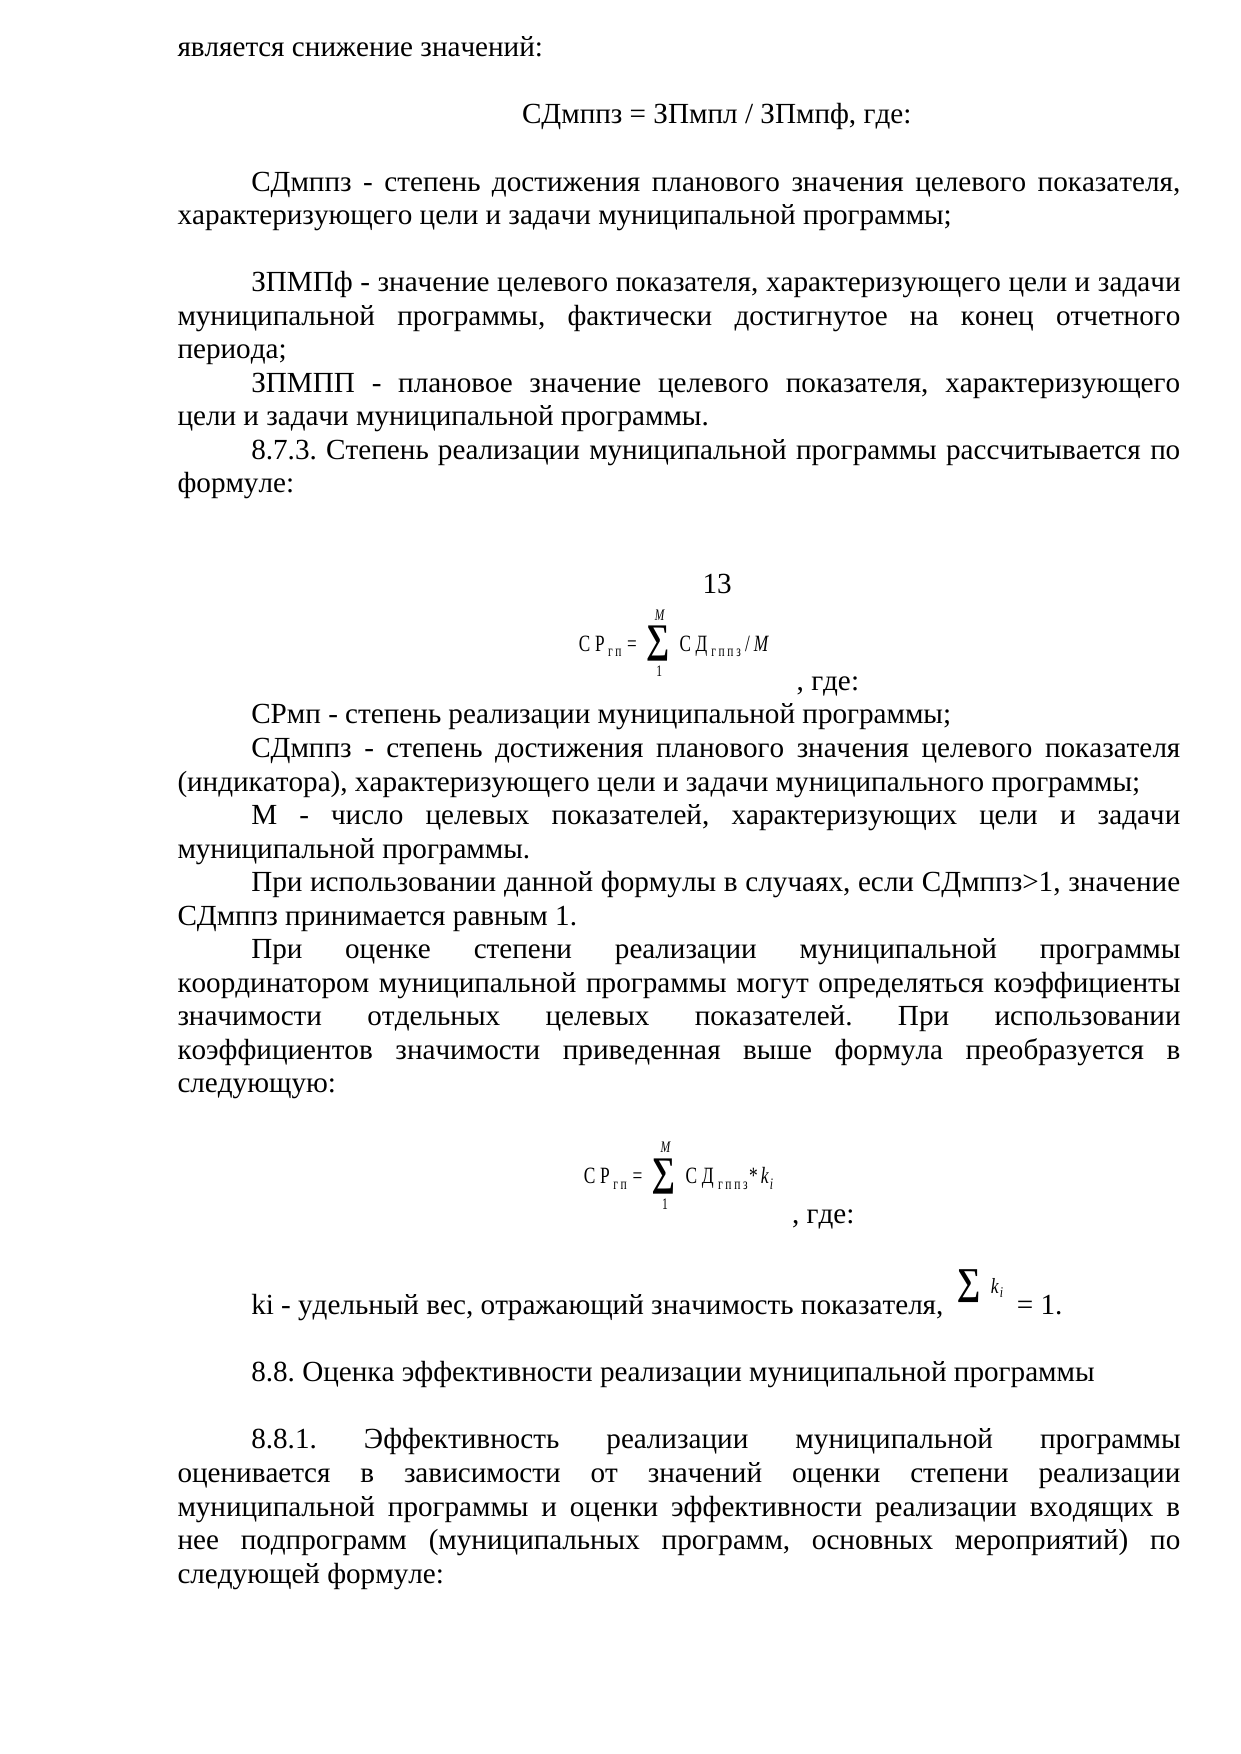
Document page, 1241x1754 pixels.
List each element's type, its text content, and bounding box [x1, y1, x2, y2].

text 13 [177, 566, 1181, 600]
text ki - удельный вес, отражающий значимость показателя, = 1. [177, 1263, 1181, 1321]
text ЗПМПП - плановое значение целевого показателя, характеризующего цели и задачи муниципальной программы. [177, 365, 1181, 432]
text При использовании данной формулы в случаях, если СДмппз>1, значение СДмппз принимается равным 1. [177, 864, 1181, 931]
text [177, 29, 1181, 63]
text СДмппз - степень достижения планового значения целевого показателя (индикатора), характеризующего цели и задачи муниципального программы; [177, 730, 1181, 797]
text ЗПМПф - значение целевого показателя, характеризующего цели и задачи муниципальной программы, фактически достигнутое на конец отчетного периода; [177, 264, 1181, 365]
text СДмппз = ЗПмпл / ЗПмпф, где: [177, 97, 1181, 130]
text , где: [177, 1133, 1181, 1229]
text При оценке степени реализации муниципальной программы координатором муниципальной программы могут определяться коэффициенты значимости отдельных целевых показателей. При использовании коэффициентов значимости приведенная выше формула преобразуется в следующую: [177, 931, 1181, 1099]
text СРмп - степень реализации муниципальной программы; [177, 697, 1181, 730]
text , где: [177, 600, 1181, 697]
text 8.8. Оценка эффективности реализации муниципальной программы [177, 1354, 1181, 1388]
text 8.7.3. Степень реализации муниципальной программы рассчитывается по формуле: [177, 432, 1181, 499]
text СДмппз - степень достижения планового значения целевого показателя, характеризующего цели и задачи муниципальной программы; [177, 164, 1181, 231]
text М - число целевых показателей, характеризующих цели и задачи муниципальной программы. [177, 797, 1181, 864]
text 8.8.1. Эффективность реализации муниципальной программы оценивается в зависимости от значений оценки степени реализации муниципальной программы и оценки эффективности реализации входящих в нее подпрограмм (муниципальных программ, основных мероприятий) по следующей формуле: [177, 1422, 1181, 1589]
